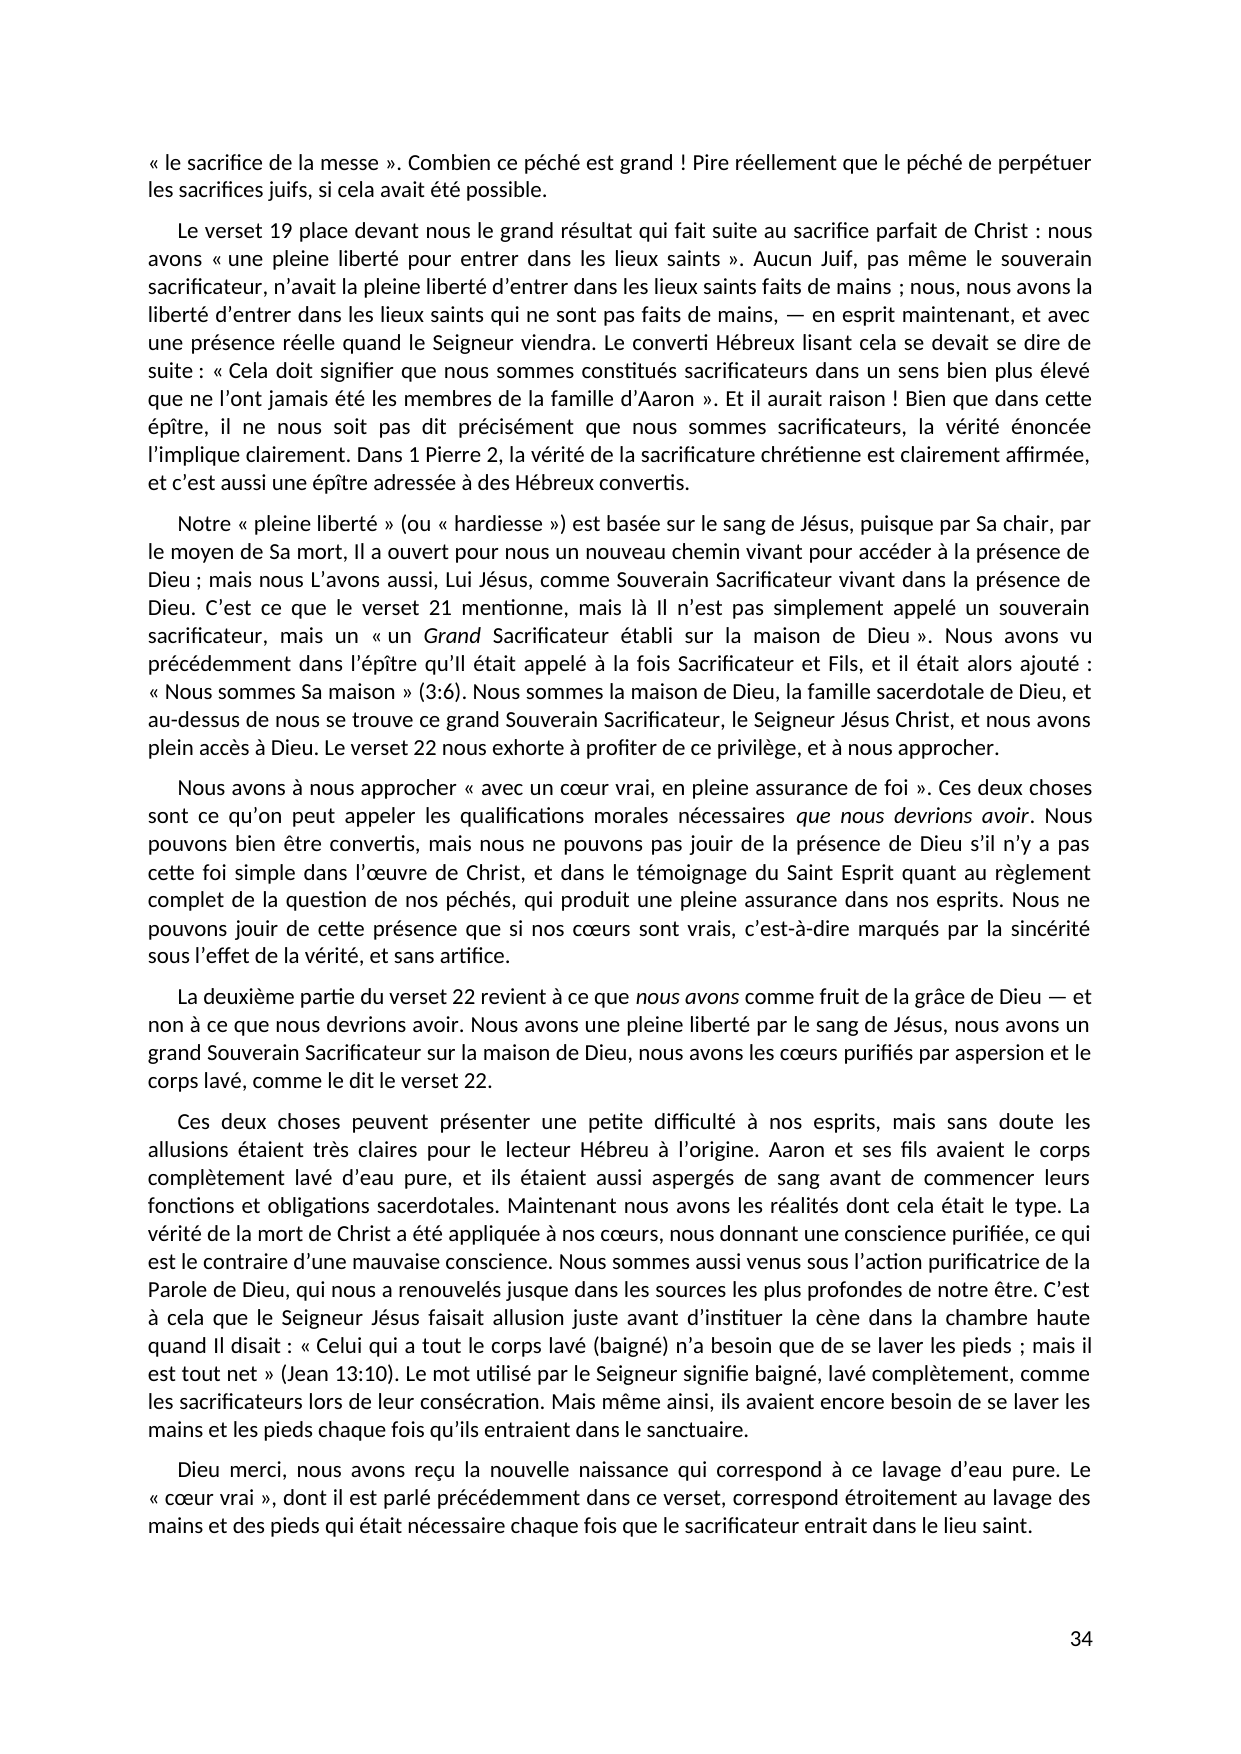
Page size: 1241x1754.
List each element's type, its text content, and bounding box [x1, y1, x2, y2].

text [148, 148, 1093, 204]
text La deuxième partie du verset 22 revient à ce que nous avons comme fruit de la grâce de Dieu — et non à ce que nous devrions avoir. Nous avons une pleine liberté par le sang de Jésus, nous avons un grand Souverain Sacrificateur sur la maison de Dieu, nous avons les cœurs purifiés par aspersion et le corps lavé, comme le dit le verset 22. [148, 982, 1093, 1094]
text Nous avons à nous approcher « avec un cœur vrai, en pleine assurance de foi ». Ces deux choses sont ce qu’on peut appeler les qualifications morales nécessaires que nous devrions avoir. Nous pouvons bien être convertis, mais nous ne pouvons pas jouir de la présence de Dieu s’il n’y a pas cette foi simple dans l’œuvre de Christ, et dans le témoignage du Saint Esprit quant au règlement complet de la question de nos péchés, qui produit une pleine assurance dans nos esprits. Nous ne pouvons jouir de cette présence que si nos cœurs sont vrais, c’est-à-dire marqués par la sincérité sous l’effet de la vérité, et sans artifice. [148, 773, 1093, 970]
text Le verset 19 place devant nous le grand résultat qui fait suite au sacrifice parfait de Christ : nous avons « une pleine liberté pour entrer dans les lieux saints ». Aucun Juif, pas même le souverain sacrificateur, n’avait la pleine liberté d’entrer dans les lieux saints faits de mains ; nous, nous avons la liberté d’entrer dans les lieux saints qui ne sont pas faits de mains, — en esprit maintenant, et avec une présence réelle quand le Seigneur viendra. Le converti Hébreux lisant cela se devait se dire de suite : « Cela doit signifier que nous sommes constitués sacrificateurs dans un sens bien plus élevé que ne l’ont jamais été les membres de la famille d’Aaron ». Et il aurait raison ! Bien que dans cette épître, il ne nous soit pas dit précisément que nous sommes sacrificateurs, la vérité énoncée l’implique clairement. Dans 1 Pierre 2, la vérité de la sacrificature chrétienne est clairement affirmée, et c’est aussi une épître adressée à des Hébreux convertis. [148, 216, 1093, 496]
text Notre « pleine liberté » (ou « hardiesse ») est basée sur le sang de Jésus, puisque par Sa chair, par le moyen de Sa mort, Il a ouvert pour nous un nouveau chemin vivant pour accéder à la présence de Dieu ; mais nous L’avons aussi, Lui Jésus, comme Souverain Sacrificateur vivant dans la présence de Dieu. C’est ce que le verset 21 mentionne, mais là Il n’est pas simplement appelé un souverain sacrificateur, mais un « un Grand Sacrificateur établi sur la maison de Dieu ». Nous avons vu précédemment dans l’épître qu’Il était appelé à la fois Sacrificateur et Fils, et il était alors ajouté : « Nous sommes Sa maison » (3:6). Nous sommes la maison de Dieu, la famille sacerdotale de Dieu, et au-dessus de nous se trouve ce grand Souverain Sacrificateur, le Seigneur Jésus Christ, et nous avons plein accès à Dieu. Le verset 22 nous exhorte à profiter de ce privilège, et à nous approcher. [148, 509, 1093, 761]
text Ces deux choses peuvent présenter une petite difficulté à nos esprits, mais sans doute les allusions étaient très claires pour le lecteur Hébreu à l’origine. Aaron et ses fils avaient le corps complètement lavé d’eau pure, et ils étaient aussi aspergés de sang avant de commencer leurs fonctions et obligations sacerdotales. Maintenant nous avons les réalités dont cela était le type. La vérité de la mort de Christ a été appliquée à nos cœurs, nous donnant une conscience purifiée, ce qui est le contraire d’une mauvaise conscience. Nous sommes aussi venus sous l’action purificatrice de la Parole de Dieu, qui nous a renouvelés jusque dans les sources les plus profondes de notre être. C’est à cela que le Seigneur Jésus faisait allusion juste avant d’instituer la cène dans la chambre haute quand Il disait : « Celui qui a tout le corps lavé (baigné) n’a besoin que de se laver les pieds ; mais il est tout net » (Jean 13:10). Le mot utilisé par le Seigneur signifie baigné, lavé complètement, comme les sacrificateurs lors de leur consécration. Mais même ainsi, ils avaient encore besoin de se laver les mains et les pieds chaque fois qu’ils entraient dans le sanctuaire. [148, 1107, 1093, 1443]
text Dieu merci, nous avons reçu la nouvelle naissance qui correspond à ce lavage d’eau pure. Le « cœur vrai », dont il est parlé précédemment dans ce verset, correspond étroitement au lavage des mains et des pieds qui était nécessaire chaque fois que le sacrificateur entrait dans le lieu saint. [148, 1456, 1093, 1539]
